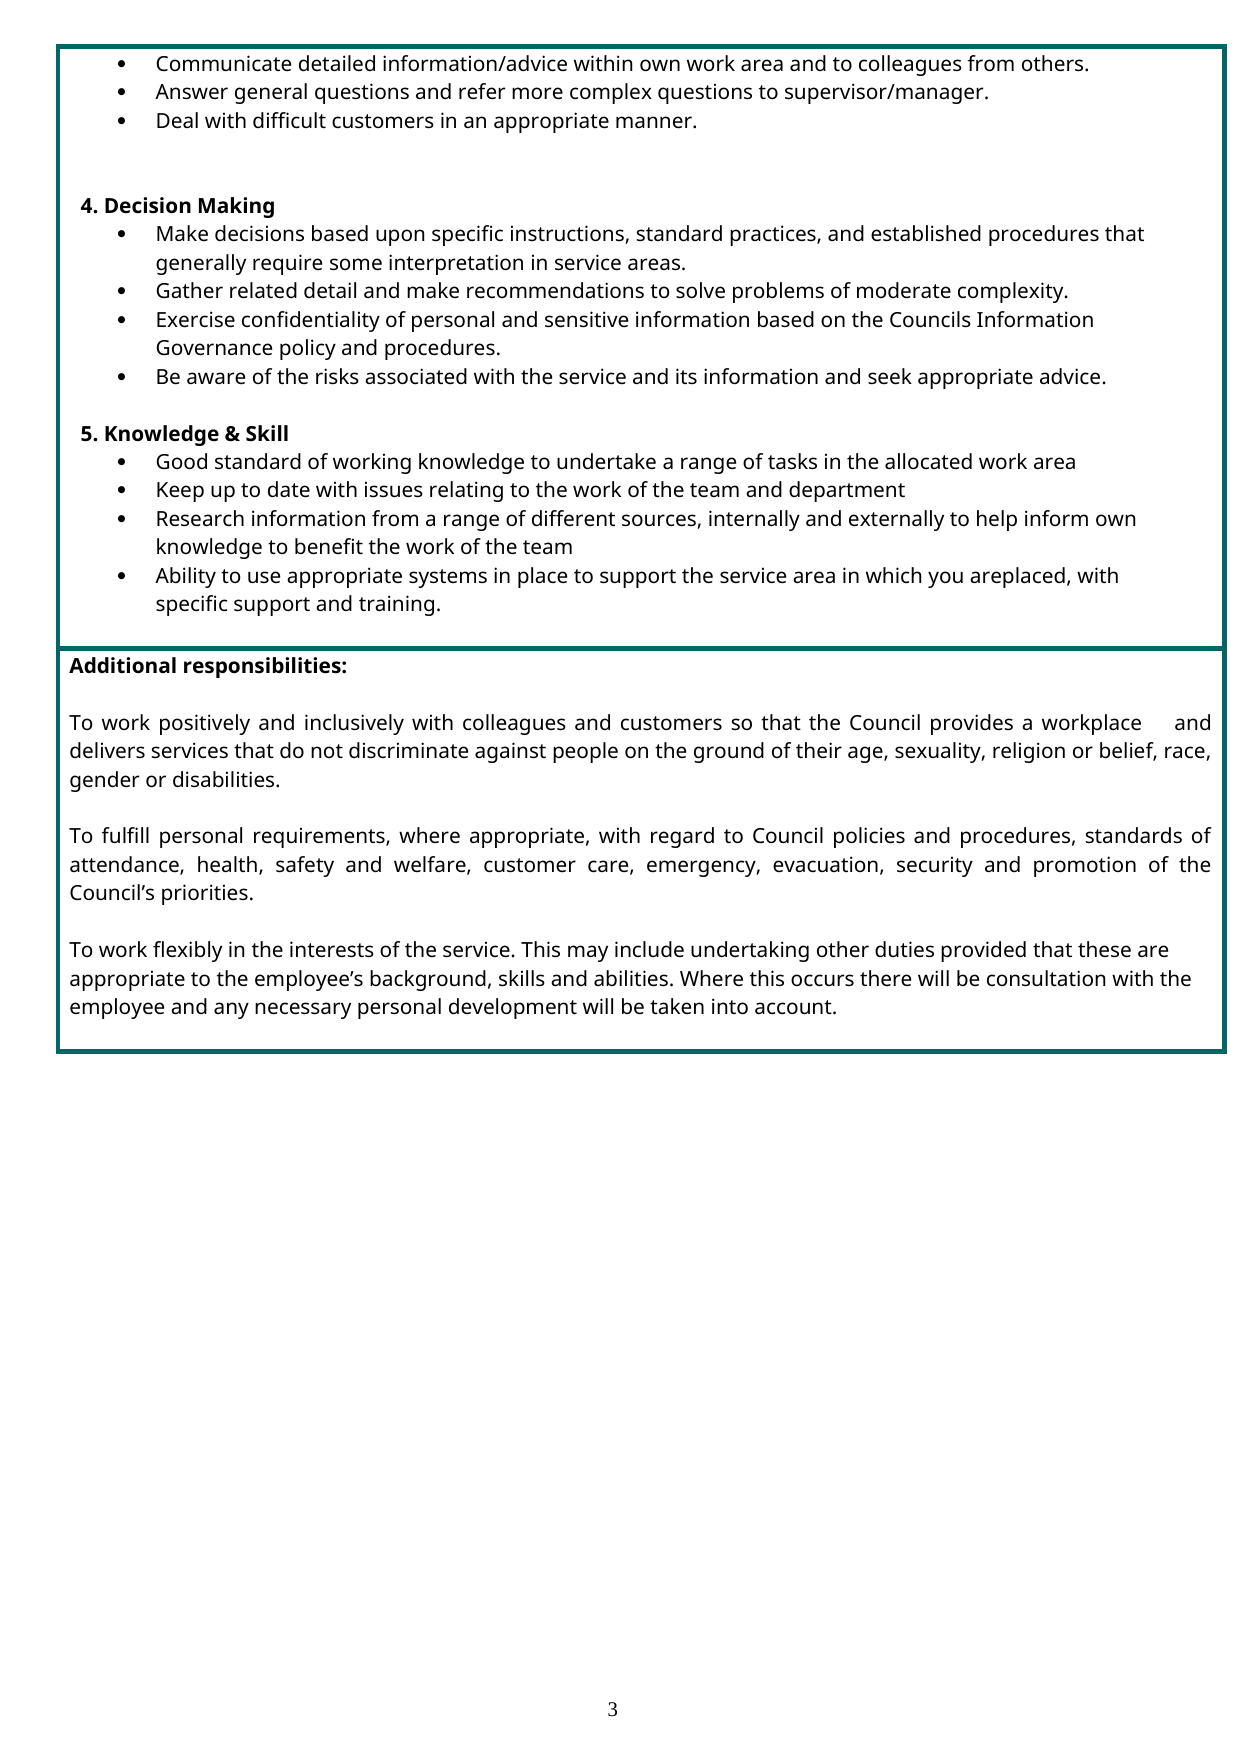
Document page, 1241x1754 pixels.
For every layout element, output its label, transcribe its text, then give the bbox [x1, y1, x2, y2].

table_cell Additional responsibilities: To work positively and inclusively with colleagues and customers so that the Council provides a workplace and delivers services that do not discriminate against people on the ground of their age, sexuality, religion or belief, race, gender or disabilities. To fulfill personal requirements, where appropriate, with regard to Council policies and procedures, standards of attendance, health, safety and welfare, customer care, emergency, evacuation, security and promotion of the Council’s priorities. To work flexibly in the interests of the service. This may include undertaking other duties provided that these are appropriate to the employee’s background, skills and abilities. Where this occurs there will be consultation with the employee and any necessary personal development will be taken into account. [60, 651, 1222, 1049]
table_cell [60, 49, 1222, 646]
